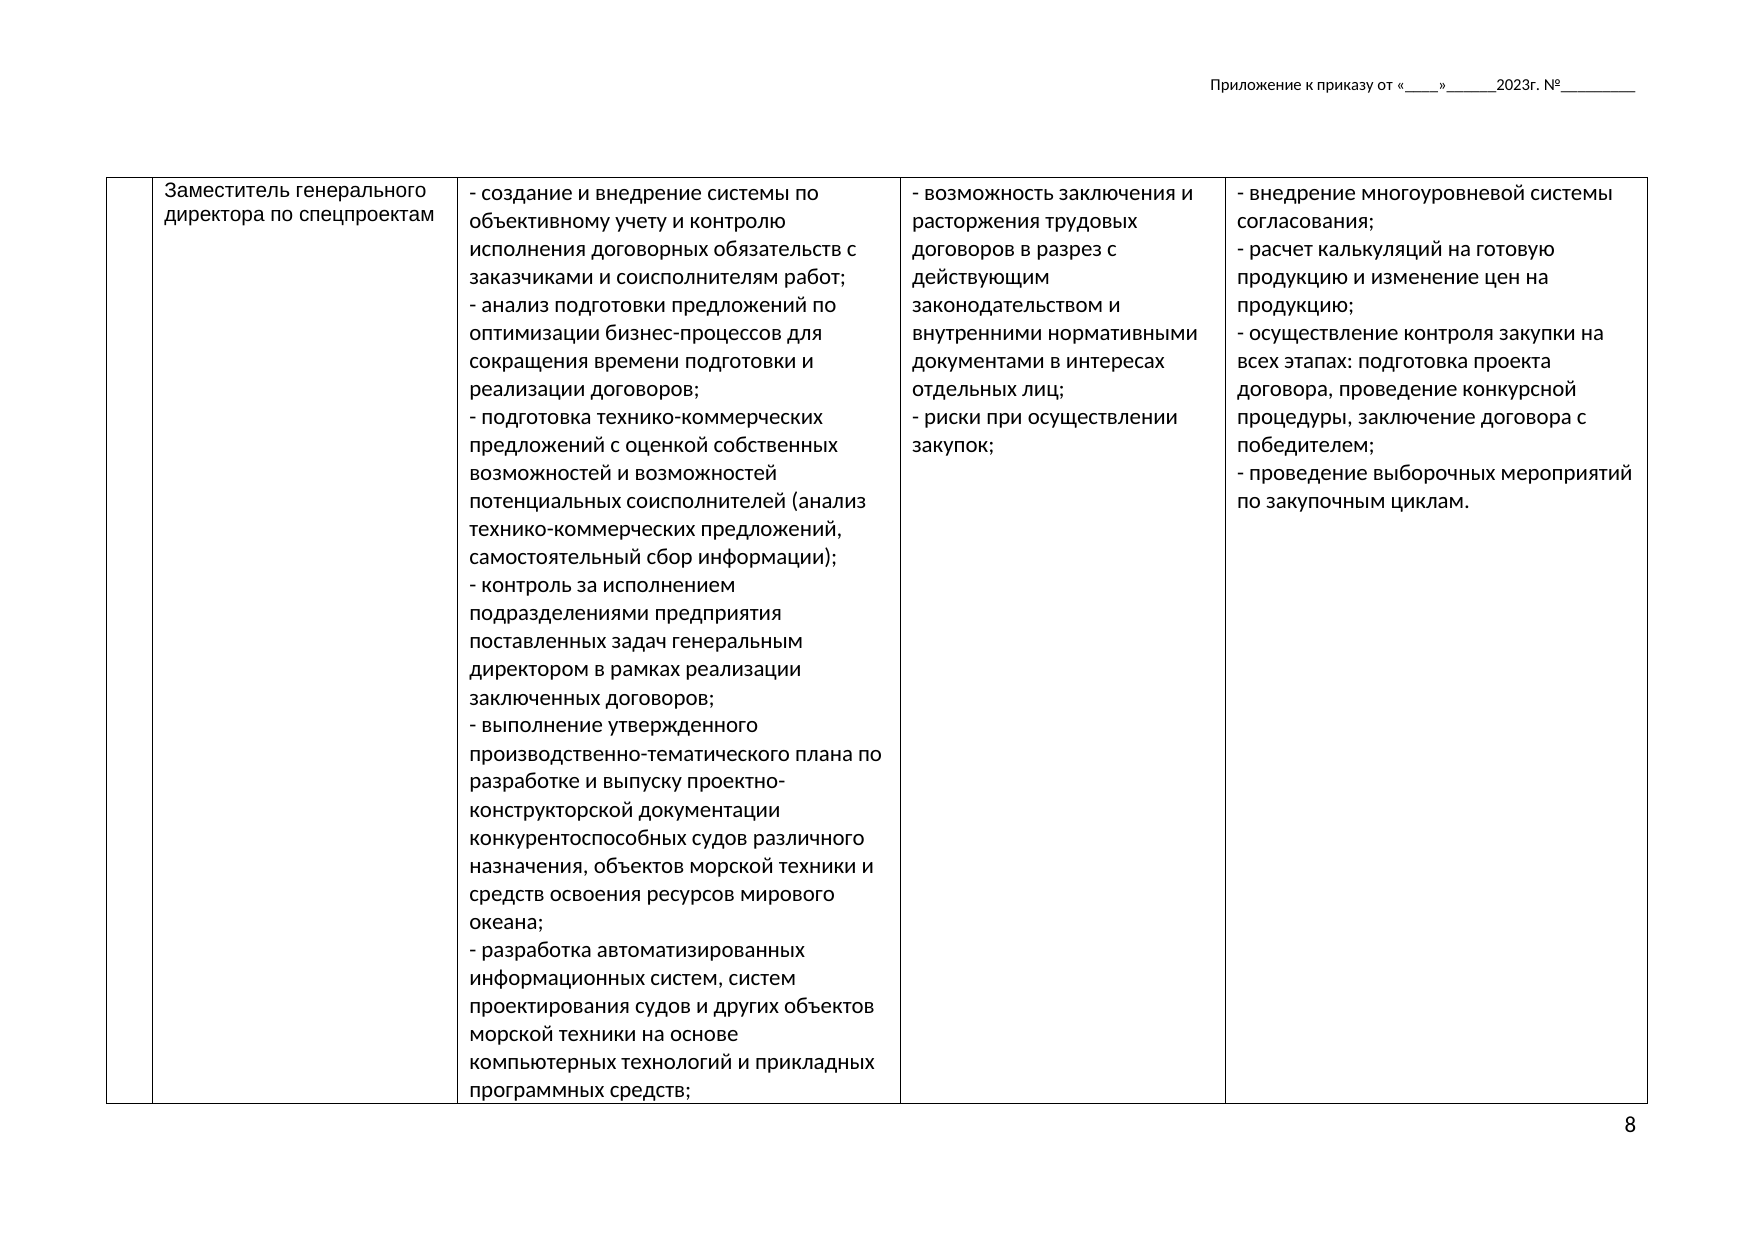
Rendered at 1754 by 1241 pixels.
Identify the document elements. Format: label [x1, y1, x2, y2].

table_cell [153, 178, 457, 1103]
table_cell [458, 178, 900, 1103]
table_cell [901, 178, 1225, 1103]
table_cell [107, 178, 152, 1103]
table_cell [1226, 178, 1647, 1103]
